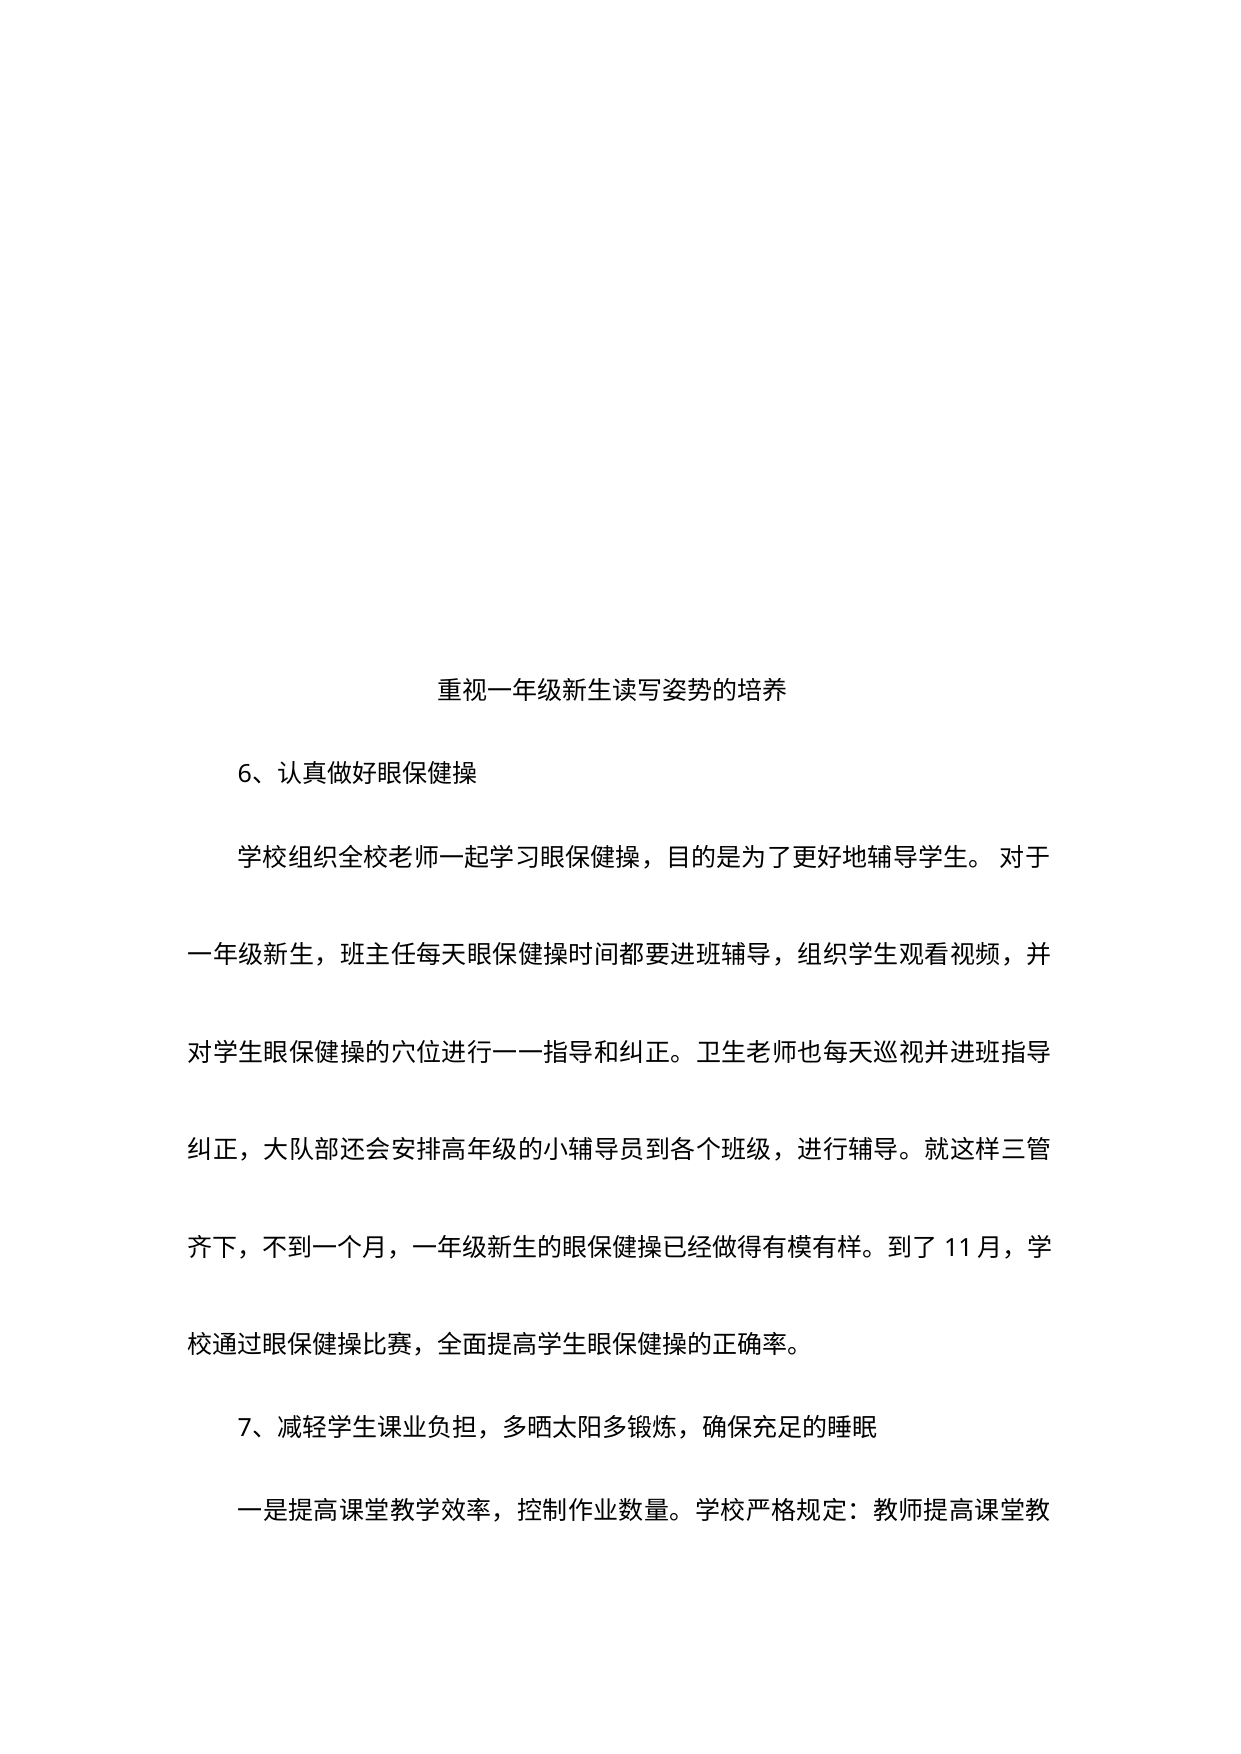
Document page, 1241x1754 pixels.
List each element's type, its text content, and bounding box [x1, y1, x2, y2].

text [187, 1476, 1053, 1541]
text 6、认真做好眼保健操 [187, 739, 1053, 804]
text 7、减轻学生课业负担，多晒太阳多锻炼，确保充足的睡眠 [187, 1393, 1053, 1458]
text 重视一年级新生读写姿势的培养 [187, 656, 1053, 721]
text 学校组织全校老师一起学习眼保健操，目的是为了更好地辅导学生。 对于一年级新生，班主任每天眼保健操时间都要进班辅导，组织学生观看视频，并对学生眼保健操的穴位进行一一指导和纠正。卫生老师也每天巡视并进班指导纠正，大队部还会安排高年级的小辅导员到各个班级，进行辅导。就这样三管齐下，不到一个月，一年级新生的眼保健操已经做得有模有样。到了11月，学校通过眼保健操比赛，全面提高学生眼保健操的正确率。 [187, 823, 1053, 1375]
